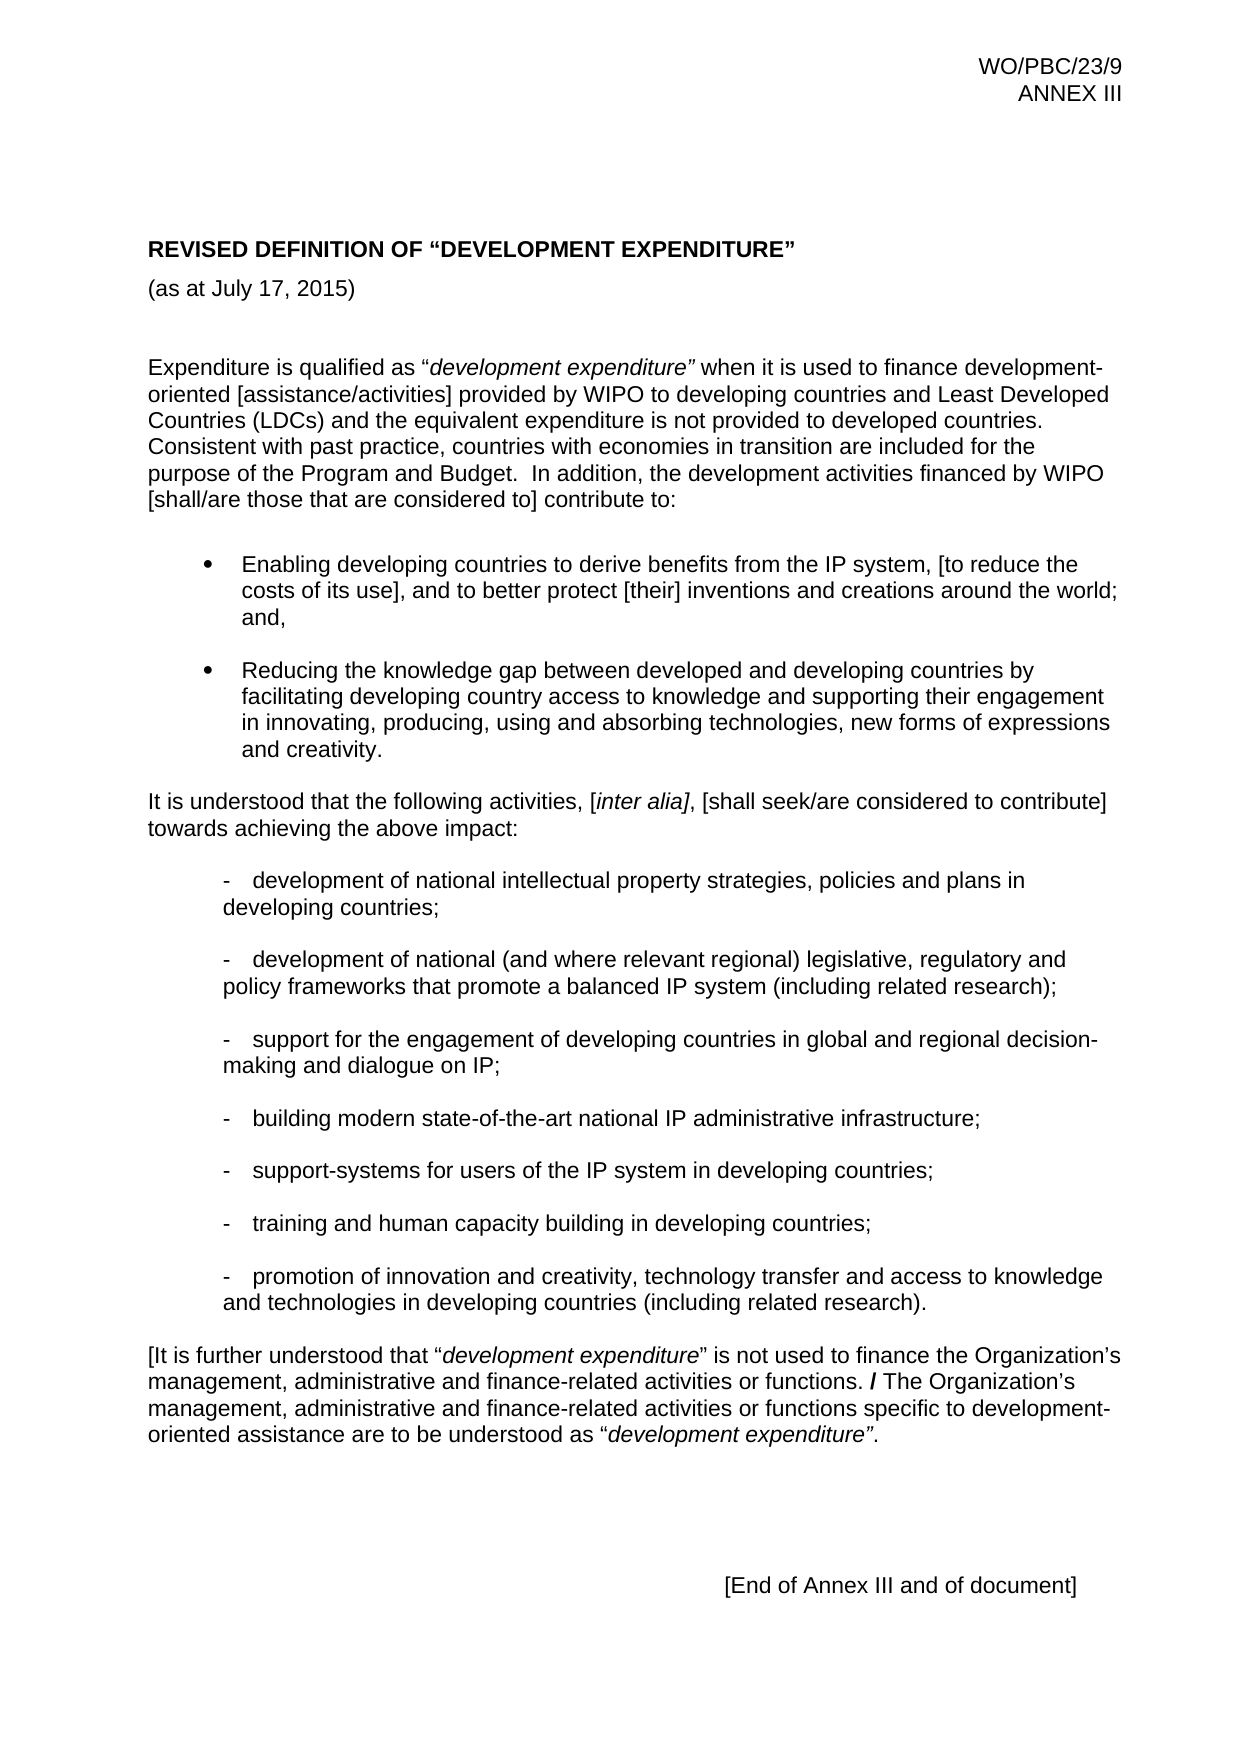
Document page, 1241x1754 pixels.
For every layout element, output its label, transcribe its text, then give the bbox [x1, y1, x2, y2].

list Reducing the knowledge gap between developed and developing countries by facilitating developing country access to knowledge and supporting their engagement in innovating, producing, using and absorbing technologies, new forms of expressions and creativity. [204, 657, 1122, 762]
text [It is further understood that “development expenditure” is not used to finance the Organization’s management, administrative and finance-related activities or functions. / The Organization’s management, administrative and finance-related activities or functions specific to development-oriented assistance are to be understood as “development expenditure”. [148, 1342, 1122, 1447]
list support for the engagement of developing countries in global and regional decision-making and dialogue on IP; [223, 1026, 1122, 1078]
text [End of Annex III and of document] [724, 1572, 1122, 1598]
list Expenditure is qualified as “development expenditure” when it is used to finance development-oriented [assistance/activities] provided by WIPO to developing countries and Least Developed Countries (LDCs) and the equivalent expenditure is not provided to developed countries. Consistent with past practice, countries with economies in transition are included for the purpose of the Program and Budget. In addition, the development activities financed by WIPO [shall/are those that are considered to] contribute to: [148, 354, 1122, 512]
list building modern state-of-the-art national IP administrative infrastructure; [223, 1104, 1122, 1131]
text It is understood that the following activities, [inter alia], [shall seek/are considered to contribute] towards achieving the above impact: [148, 788, 1122, 841]
list (as at July 17, 2015) [148, 275, 1122, 301]
list development of national (and where relevant regional) legislative, regulatory and policy frameworks that promote a balanced IP system (including related research); [223, 946, 1122, 999]
list promotion of innovation and creativity, technology transfer and access to knowledge and technologies in developing countries (including related research). [223, 1263, 1122, 1315]
list Enabling developing countries to derive benefits from the IP system, [to reduce the costs of its use], and to better protect [their] inventions and creations around the world; and, [204, 551, 1122, 630]
list REVISED DEFINITION OF “DEVELOPMENT EXPENDITURE” [148, 236, 1122, 263]
list support-systems for users of the IP system in developing countries; [223, 1157, 1122, 1184]
list development of national intellectual property strategies, policies and plans in developing countries; [223, 867, 1122, 920]
list training and human capacity building in developing countries; [223, 1210, 1122, 1236]
